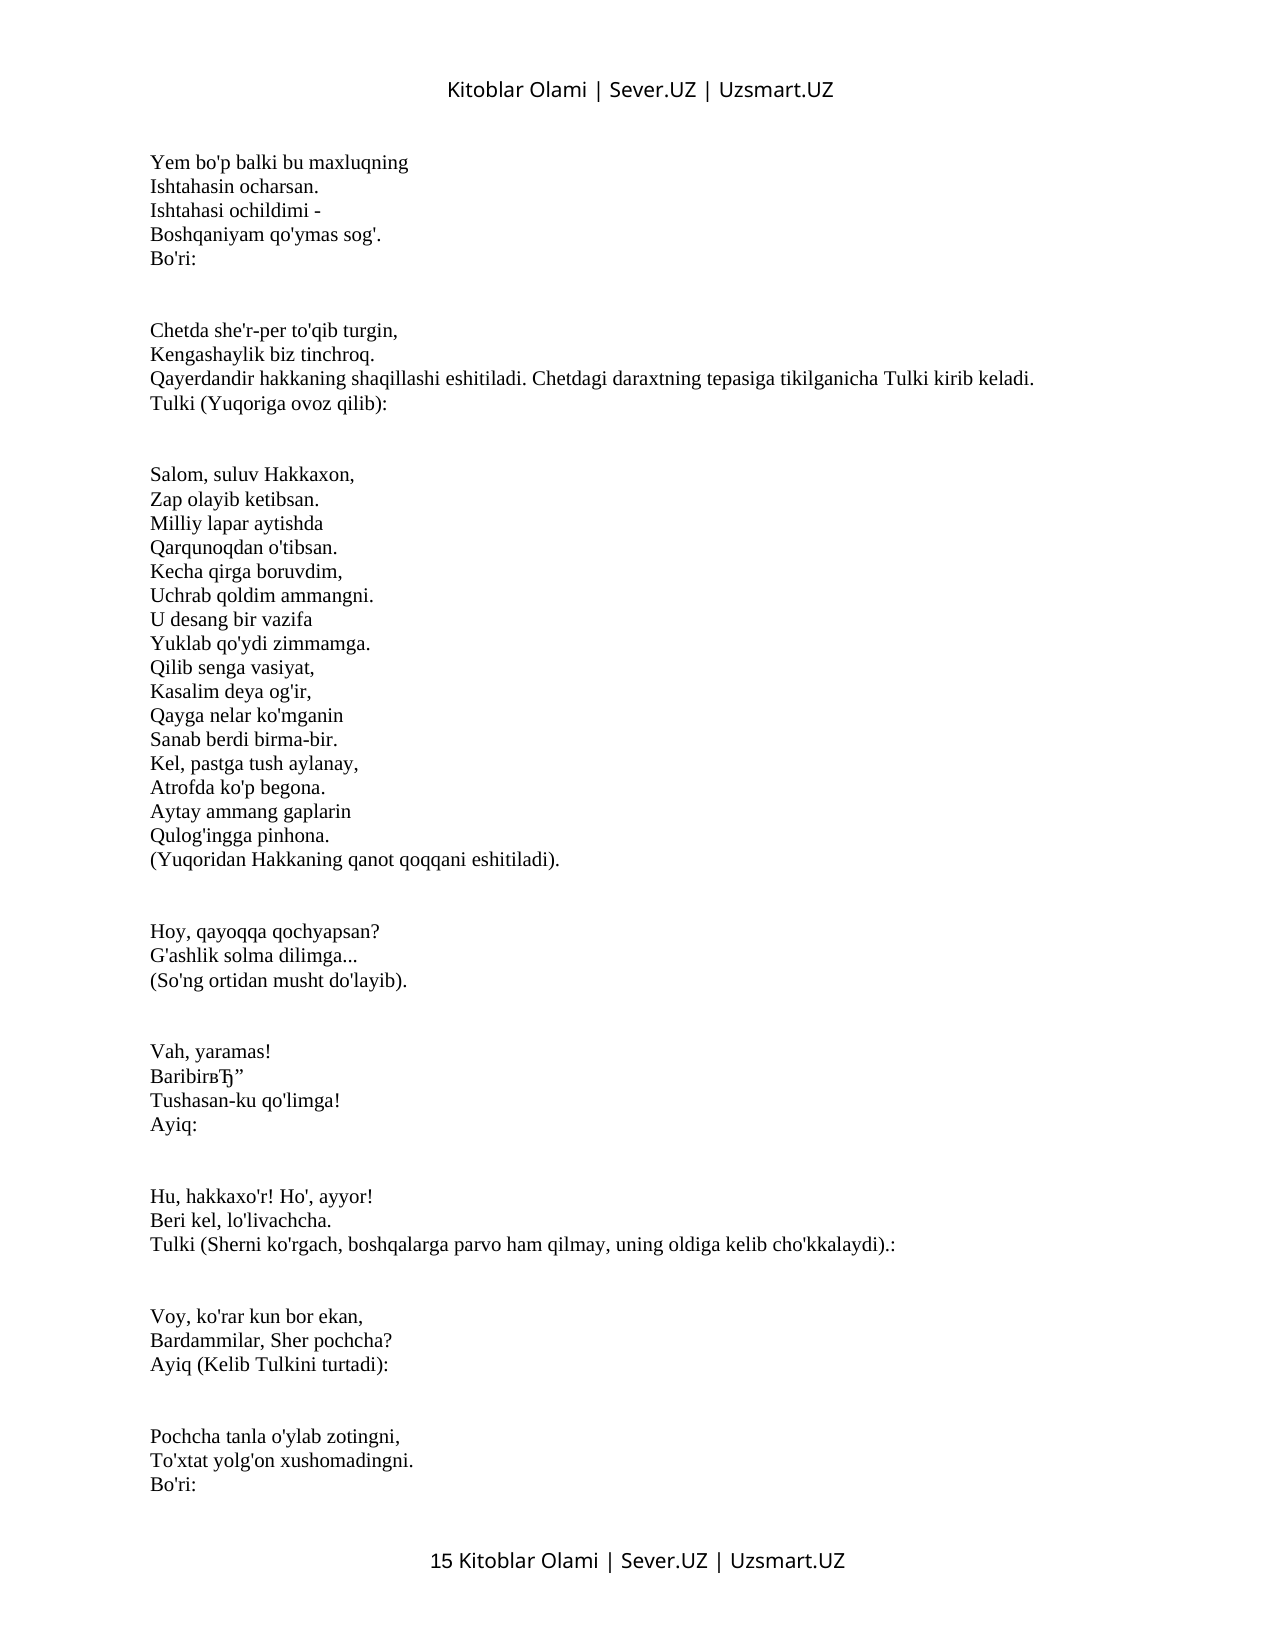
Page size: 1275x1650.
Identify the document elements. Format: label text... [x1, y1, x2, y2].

text Yuklab qo'ydi zimmamga. [150, 631, 1125, 655]
text To'xtat yolg'on xushomadingni. [150, 1448, 1125, 1472]
text Hoy, qayoqqa qochyapsan? [150, 919, 1125, 943]
text (Yuqoridan Hakkaning qanot qoqqani eshitiladi). [150, 847, 1125, 871]
text Tulki (Sherni ko'rgach, boshqalarga parvo ham qilmay, uning oldiga kelib cho'kkalaydi).: [150, 1232, 1125, 1256]
text Ayiq: [150, 1112, 1125, 1136]
text Sanab berdi birma-bir. [150, 727, 1125, 751]
text Aytay ammang gaplarin [150, 799, 1125, 823]
text Vah, yaramas! [150, 1039, 1125, 1063]
text Kengashaylik biz tinchroq. [150, 342, 1125, 366]
text Chetda she'r-per to'qib turgin, [150, 318, 1125, 342]
text Hu, hakkaxo'r! Ho', ayyor! [150, 1184, 1125, 1208]
text Voy, ko'rar kun bor ekan, [150, 1304, 1125, 1328]
text Qulog'ingga pinhona. [150, 823, 1125, 847]
text Yem bo'p balki bu maxluqning [150, 150, 1125, 174]
text Qayga nelar ko'mganin [150, 703, 1125, 727]
text Ishtahasin ocharsan. [150, 174, 1125, 198]
text Atrofda ko'p begona. [150, 775, 1125, 799]
text Kel, pastga tush aylanay, [150, 751, 1125, 775]
text BaribirвЂ” [150, 1063, 1125, 1088]
text Beri kel, lo'livachcha. [150, 1208, 1125, 1232]
text Boshqaniyam qo'ymas sog'. [150, 222, 1125, 246]
text G'ashlik solma dilimga... [150, 943, 1125, 967]
text Zap olayib ketibsan. [150, 486, 1125, 511]
text Tulki (Yuqoriga ovoz qilib): [150, 390, 1125, 414]
text Pochcha tanla o'ylab zotingni, [150, 1424, 1125, 1448]
text Uchrab qoldim ammangni. [150, 583, 1125, 607]
text Salom, suluv Hakkaxon, [150, 462, 1125, 486]
text Qayerdandir hakkaning shaqillashi eshitiladi. Chetdagi daraxtning tepasiga tikilganicha Tulki kirib keladi. [150, 366, 1125, 390]
text Ayiq (Kelib Tulkini turtadi): [150, 1352, 1125, 1376]
text Ishtahasi ochildimi - [150, 198, 1125, 222]
text Tushasan-ku qo'limga! [150, 1088, 1125, 1112]
text Bardammilar, Sher pochcha? [150, 1328, 1125, 1352]
text (So'ng ortidan musht do'layib). [150, 967, 1125, 992]
text Qilib senga vasiyat, [150, 655, 1125, 679]
text Milliy lapar aytishda [150, 511, 1125, 534]
text Qarqunoqdan o'tibsan. [150, 534, 1125, 559]
text Kasalim deya og'ir, [150, 679, 1125, 703]
text Bo'ri: [150, 246, 1125, 270]
text Bo'ri: [150, 1472, 1125, 1496]
text Kecha qirga boruvdim, [150, 559, 1125, 583]
text U desang bir vazifa [150, 607, 1125, 631]
